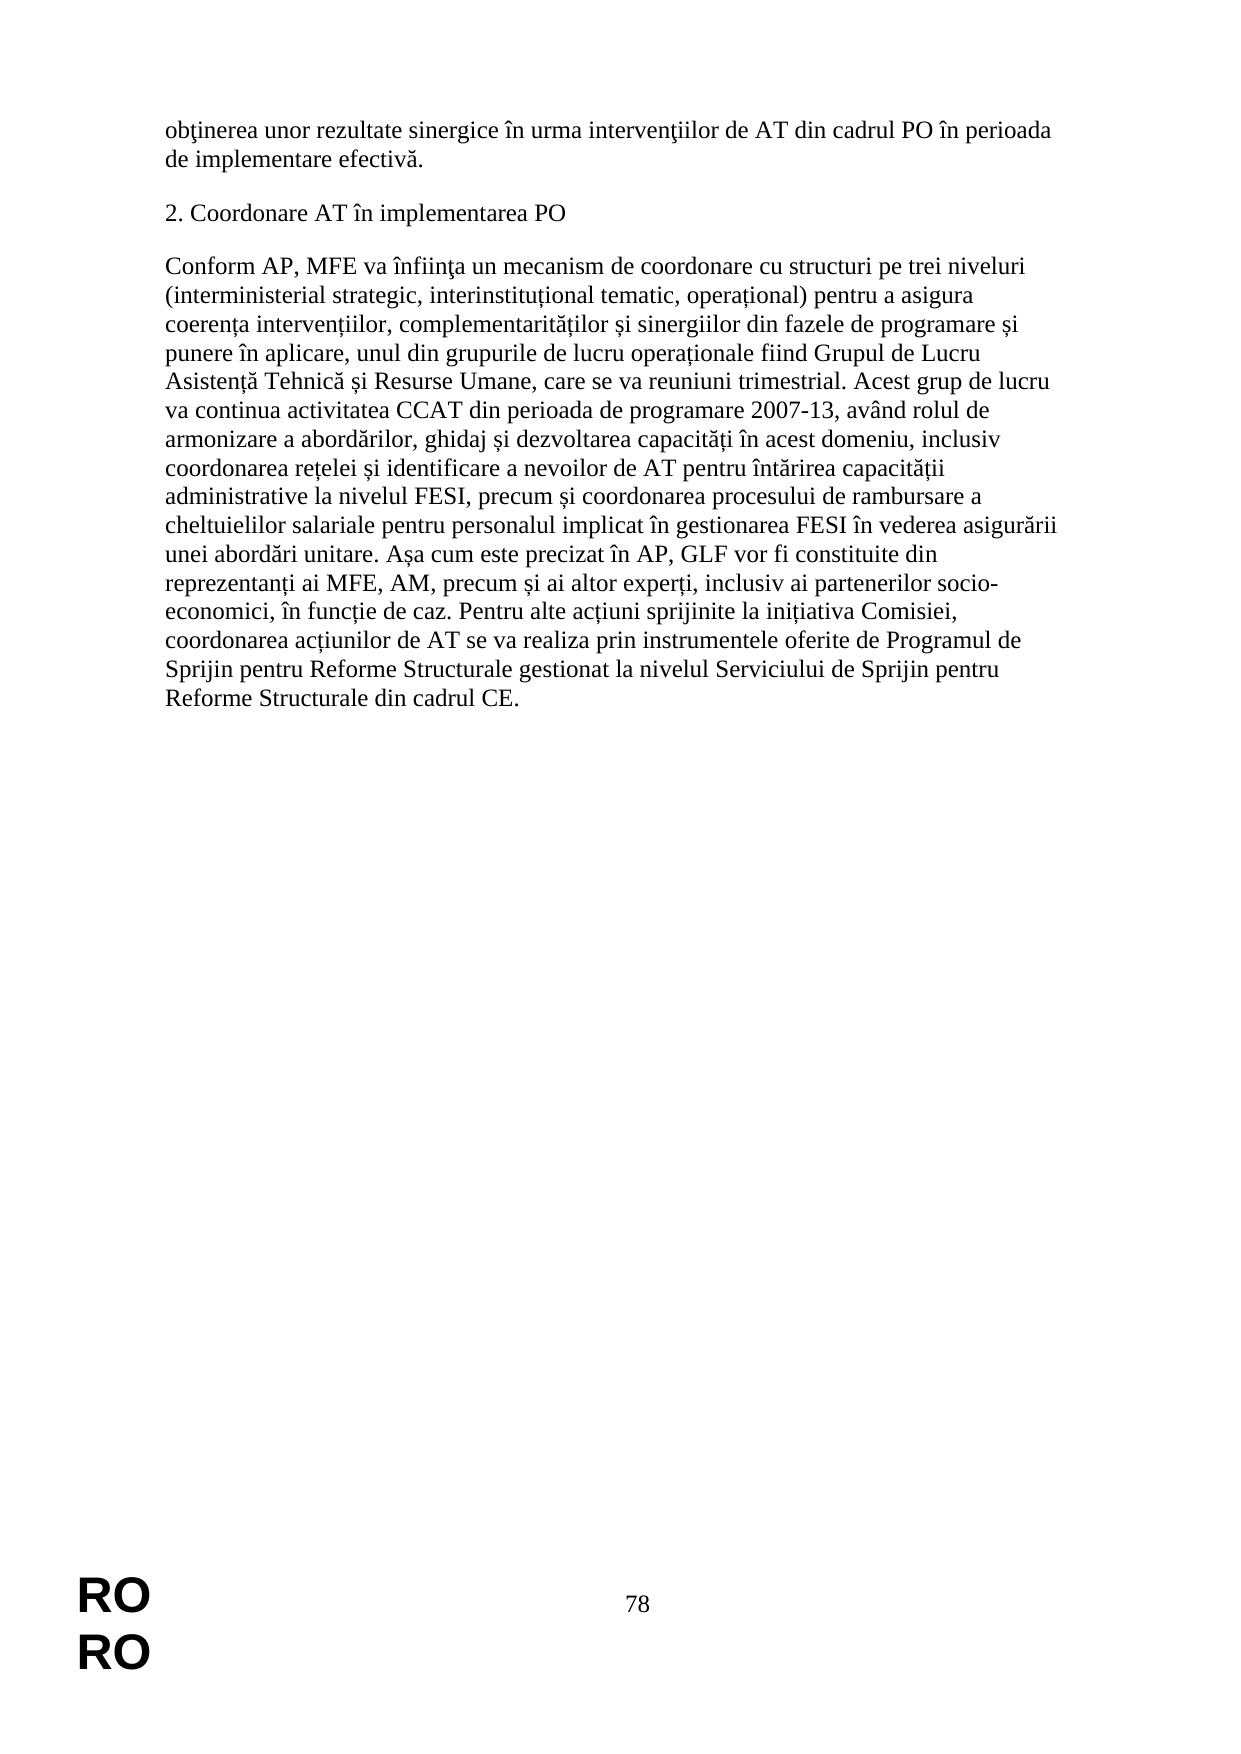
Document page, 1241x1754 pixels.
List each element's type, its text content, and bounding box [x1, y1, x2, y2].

text Conform AP, MFE va înfiinţa un mecanism de coordonare cu structuri pe trei niveluri (interministerial strategic, interinstituțional tematic, operațional) pentru a asigura coerența intervențiilor, complementarităților și sinergiilor din fazele de programare și punere în aplicare, unul din grupurile de lucru operaționale fiind Grupul de Lucru Asistență Tehnică și Resurse Umane, care se va reuniuni trimestrial. Acest grup de lucru va continua activitatea CCAT din perioada de programare 2007-13, având rolul de armonizare a abordărilor, ghidaj și dezvoltarea capacități în acest domeniu, inclusiv coordonarea rețelei și identificare a nevoilor de AT pentru întărirea capacității administrative la nivelul FESI, precum și coordonarea procesului de rambursare a cheltuielilor salariale pentru personalul implicat în gestionarea FESI în vederea asigurării unei abordări unitare. Așa cum este precizat în AP, GLF vor fi constituite din reprezentanți ai MFE, AM, precum și ai altor experți, inclusiv ai partenerilor socio-economici, în funcție de caz. Pentru alte acțiuni sprijinite la inițiativa Comisiei, coordonarea acțiunilor de AT se va realiza prin instrumentele oferite de Programul de Sprijin pentru Reforme Structurale gestionat la nivelul Serviciului de Sprijin pentru Reforme Structurale din cadrul CE. [165, 251, 1063, 711]
text 2. Coordonare AT în implementarea PO [165, 198, 1063, 226]
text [165, 115, 1063, 173]
